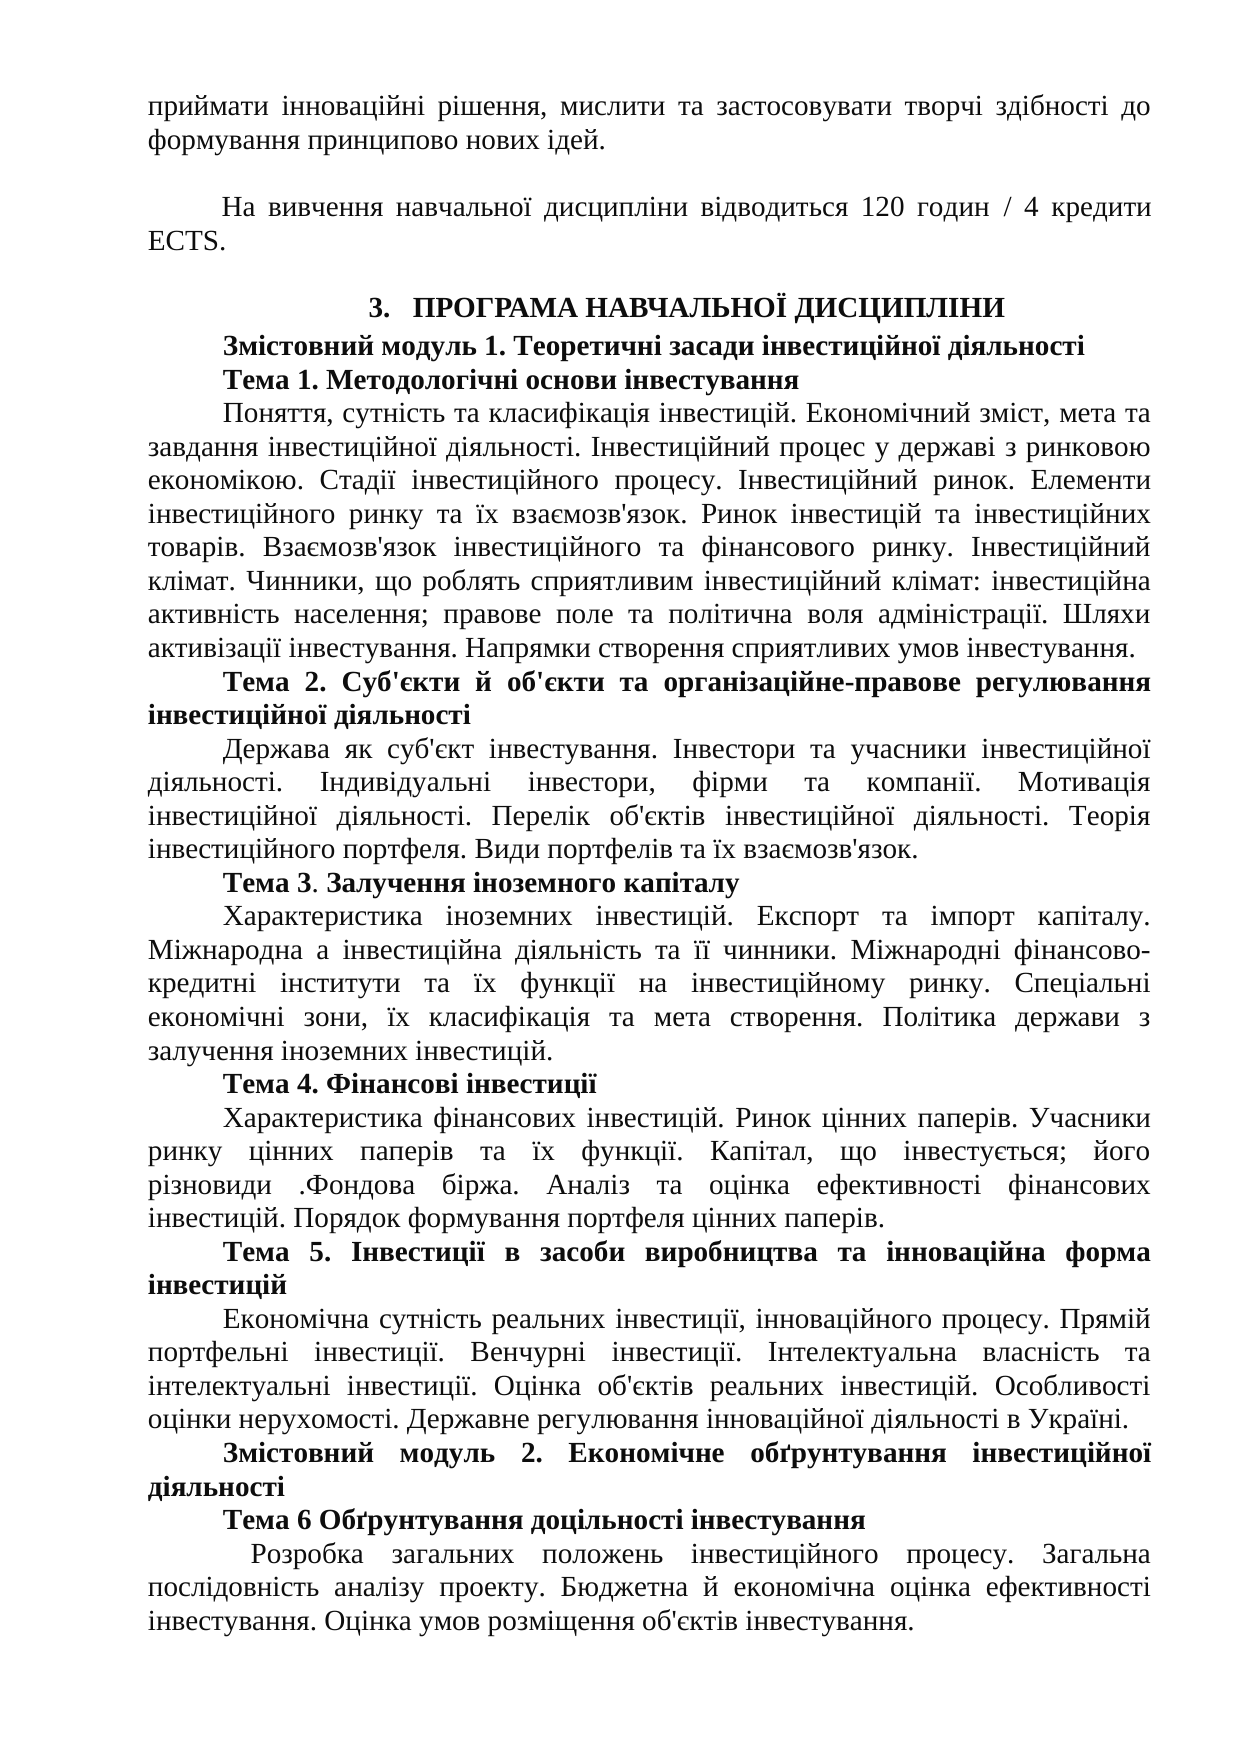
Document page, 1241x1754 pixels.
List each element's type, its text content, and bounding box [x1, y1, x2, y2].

text Тема 6 Обґрунтування доцільності інвестування [148, 1502, 1152, 1536]
text Тема 4. Фінансові інвестиції [148, 1066, 1152, 1100]
text Характеристика іноземних інвестицій. Експорт та імпорт капіталу. Міжнародна а інвестиційна діяльність та її чинники. Міжнародні фінансово-кредитні інститути та їх функції на інвестиційному ринку. Спеціальні економічні зони, їх класифікація та мета створення. Політика держави з залучення іноземних інвестицій. [148, 898, 1152, 1066]
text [148, 88, 1152, 156]
list Програма навчальної дисципліни [148, 290, 1152, 323]
text Розробка загальних положень інвестиційного процесу. Загальна послідовність аналізу проекту. Бюджетна й економічна оцінка ефективності інвестування. Оцінка умов розміщення об'єктів інвестування. [148, 1536, 1152, 1636]
text Тема 2. Суб'єкти й об'єкти та організаційне-правове регулювання інвестиційної діяльності [148, 664, 1152, 731]
text Змістовний модуль 1. Теоретичні засади інвестиційної діяльності [148, 328, 1152, 362]
text Економічна сутність реальних інвестиції, інноваційного процесу. Прямій портфельні інвестиції. Венчурні інвестиції. Інтелектуальна власність та інтелектуальні інвестиції. Оцінка об'єктів реальних інвестицій. Особливості оцінки нерухомості. Державне регулювання інноваційної діяльності в Україні. [148, 1301, 1152, 1435]
text Змістовний модуль 2. Економічне обґрунтування інвестиційної діяльності [148, 1435, 1152, 1502]
text На вивчення навчальної дисципліни відводиться 120 годин / 4 кредити ECTS. [148, 189, 1152, 256]
text Тема 5. Інвестиції в засоби виробництва та інноваційна форма інвестицій [148, 1234, 1152, 1301]
text Характеристика фінансових інвестицій. Ринок цінних паперів. Учасники ринку цінних паперів та їх функції. Капітал, що інвестується; його різновиди .Фондова біржа. Аналіз та оцінка ефективності фінансових інвестицій. Порядок формування портфеля цінних паперів. [148, 1100, 1152, 1234]
text Тема 3. Залучення іноземного капіталу [148, 865, 1152, 898]
text Поняття, сутність та класифікація інвестицій. Економічний зміст, мета та завдання інвестиційної діяльності. Інвестиційний процес у державі з ринковою економікою. Стадії інвестиційного процесу. Інвестиційний ринок. Елементи інвестиційного ринку та їх взаємозв'язок. Ринок інвестицій та інвестиційних товарів. Взаємозв'язок інвестиційного та фінансового ринку. Інвестиційний клімат. Чинники, що роблять сприятливим інвестиційний клімат: інвестиційна активність населення; правове поле та політична воля адміністрації. Шляхи активізації інвестування. Напрямки створення сприятливих умов інвестування. [148, 395, 1152, 664]
text Тема 1. Методологічні основи інвестування [148, 362, 1152, 395]
text Держава як суб'єкт інвестування. Інвестори та учасники інвестиційної діяльності. Індивідуальні інвестори, фірми та компанії. Мотивація інвестиційної діяльності. Перелік об'єктів інвестиційної діяльності. Теорія інвестиційного портфеля. Види портфелів та їх взаємозв'язок. [148, 731, 1152, 865]
